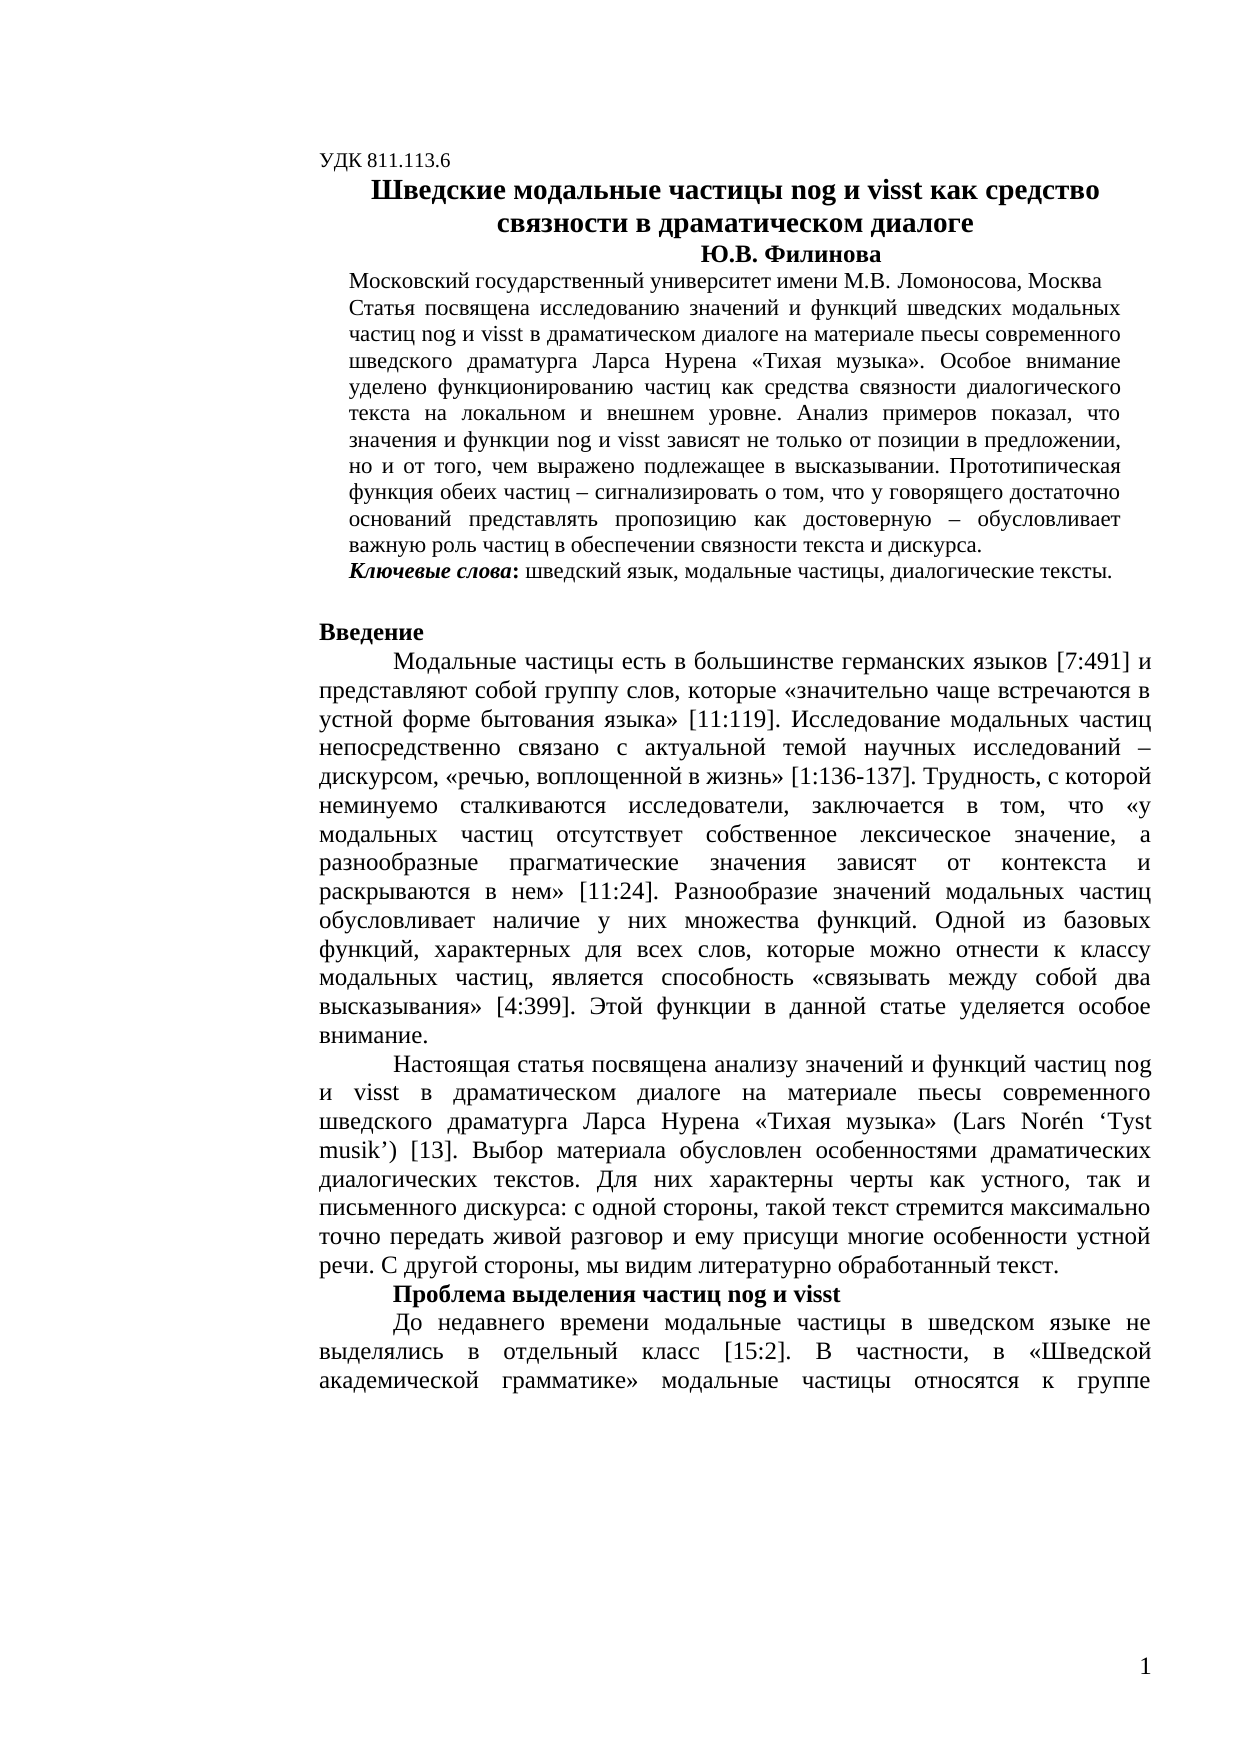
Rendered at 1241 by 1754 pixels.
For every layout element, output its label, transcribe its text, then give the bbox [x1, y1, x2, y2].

text УДК 811.113.6 [319, 148, 1152, 172]
text Настоящая статья посвящена анализу значений и функций частиц nog и visst в драматическом диалоге на материале пьесы современного шведского драматурга Ларса Нурена «Тихая музыка» (Lars Norén ‘Tyst musik’) [13]. Выбор материала обусловлен особенностями драматических диалогических текстов. Для них характерны черты как устного, так и письменного дискурса: с одной стороны, такой текст стремится максимально точно передать живой разговор и ему присущи многие особенности устной речи. С другой стороны, мы видим литературно обработанный текст. [319, 1049, 1152, 1279]
text Введение [319, 617, 1152, 646]
text Московский государственный университет имени М.В. Ломоносова, Москва [319, 268, 1152, 294]
text Шведские модальные частицы nog и visst как средство связности в драматическом диалоге [319, 172, 1152, 239]
text Статья посвящена исследованию значений и функций шведских модальных частиц nog и visst в драматическом диалоге на материале пьесы современного шведского драматурга Ларса Нурена «Тихая музыка». Особое внимание уделено функционированию частиц как средства связности диалогического текста на локальном и внешнем уровне. Анализ примеров показал, что значения и функции nog и visst зависят не только от позиции в предложении, но и от того, чем выражено подлежащее в высказывании. Прототипическая функция обеих частиц – сигнализировать о том, что у говорящего достаточно оснований представлять пропозицию как достоверную – обусловливает важную роль частиц в обеспечении связности текста и дискурса. [348, 294, 1122, 557]
text Проблема выделения частиц nog и visst [319, 1279, 1152, 1307]
text Ключевые слова: шведский язык, модальные частицы, диалогические тексты. [348, 557, 1122, 584]
text Модальные частицы есть в большинстве германских языков [7:491] и представляют собой группу слов, которые «значительно чаще встречаются в устной форме бытования языка» [11:119]. Исследование модальных частиц непосредственно связано с актуальной темой научных исследований – дискурсом, «речью, воплощенной в жизнь» [1:136-137]. Трудность, с которой неминуемо сталкиваются исследователи, заключается в том, что «у модальных частиц отсутствует собственное лексическое значение, а разнообразные прагматические значения зависят от контекста и раскрываются в нем» [11:24]. Разнообразие значений модальных частиц обусловливает наличие у них множества функций. Одной из базовых функций, характерных для всех слов, которые можно отнести к классу модальных частиц, является способность «связывать между собой два высказывания» [4:399]. Этой функции в данной статье уделяется особое внимание. [319, 646, 1152, 1049]
text Ю.В. Филинова [356, 239, 1152, 268]
